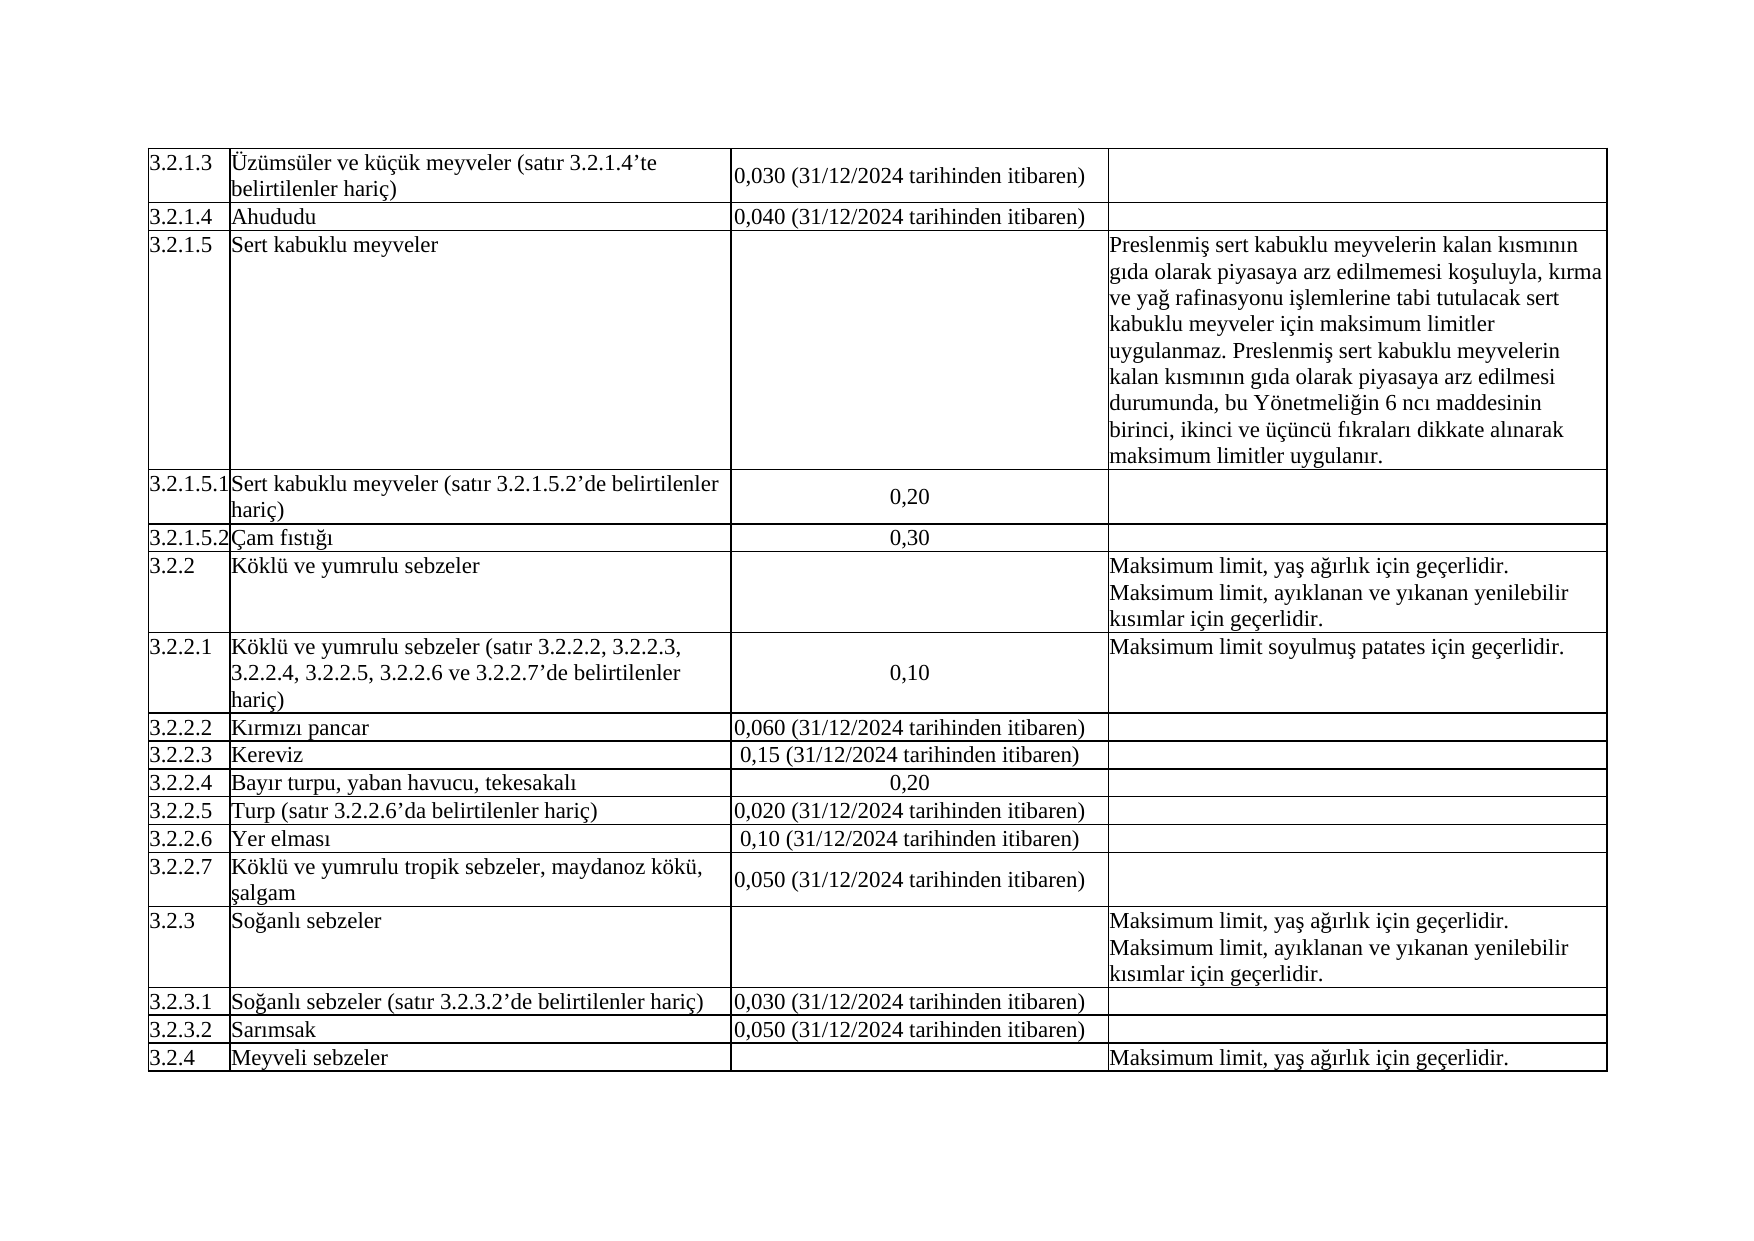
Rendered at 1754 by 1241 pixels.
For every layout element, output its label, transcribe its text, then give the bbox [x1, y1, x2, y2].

table_cell Köklü ve yumrulu sebzeler [231, 552, 730, 631]
table_cell 0,060 (31/12/2024 tarihinden itibaren) [732, 714, 1108, 740]
table_cell Sert kabuklu meyveler (satır 3.2.1.5.2’de belirtilenler hariç) [231, 470, 730, 523]
table_cell 3.2.2.5 [149, 797, 229, 824]
table_cell Turp (satır 3.2.2.6’da belirtilenler hariç) [231, 797, 730, 824]
table_cell Ahududu [231, 203, 730, 230]
table_cell 0,020 (31/12/2024 tarihinden itibaren) [732, 797, 1108, 824]
table_cell 0,30 [732, 525, 1108, 551]
table_cell Soğanlı sebzeler (satır 3.2.3.2’de belirtilenler hariç) [231, 988, 730, 1014]
table_cell [732, 552, 1108, 631]
table_cell Çam fıstığı [231, 525, 730, 551]
table_cell [732, 1044, 1108, 1070]
table_cell [1109, 770, 1606, 796]
table_cell [1109, 825, 1606, 852]
table_cell 0,10 (31/12/2024 tarihinden itibaren) [732, 825, 1108, 852]
table_cell [1109, 1016, 1606, 1042]
table_cell 0,050 (31/12/2024 tarihinden itibaren) [732, 1016, 1108, 1042]
table_cell [1109, 203, 1606, 230]
table_cell Maksimum limit, yaş ağırlık için geçerlidir. Maksimum limit, ayıklanan ve yıkanan yenilebilir kısımlar için geçerlidir. [1109, 552, 1606, 631]
table_cell 0,10 [732, 633, 1108, 712]
table_cell 0,20 [732, 770, 1108, 796]
table_cell Preslenmiş sert kabuklu meyvelerin kalan kısmının gıda olarak piyasaya arz edilmemesi koşuluyla, kırma ve yağ rafinasyonu işlemlerine tabi tutulacak sert kabuklu meyveler için maksimum limitler uygulanmaz. Preslenmiş sert kabuklu meyvelerin kalan kısmının gıda olarak piyasaya arz edilmesi durumunda, bu Yönetmeliğin 6 ncı maddesinin birinci, ikinci ve üçüncü fıkraları dikkate alınarak maksimum limitler uygulanır. [1109, 231, 1606, 468]
table_cell 3.2.3.1 [149, 988, 229, 1014]
table_cell [1109, 149, 1606, 202]
table_cell 0,040 (31/12/2024 tarihinden itibaren) [732, 203, 1108, 230]
table_cell 3.2.1.3 [149, 149, 229, 202]
table_cell [732, 231, 1108, 468]
table_cell 0,050 (31/12/2024 tarihinden itibaren) [732, 853, 1108, 906]
table_cell 0,030 (31/12/2024 tarihinden itibaren) [732, 988, 1108, 1014]
table_cell Maksimum limit, yaş ağırlık için geçerlidir. Maksimum limit, ayıklanan ve yıkanan yenilebilir kısımlar için geçerlidir. [1109, 907, 1606, 986]
table_cell 3.2.3.2 [149, 1016, 229, 1042]
table_cell 0,15 (31/12/2024 tarihinden itibaren) [732, 742, 1108, 768]
table_cell 3.2.2.4 [149, 770, 229, 796]
table_cell 3.2.2.2 [149, 714, 229, 740]
table_cell Soğanlı sebzeler [231, 907, 730, 986]
table_cell Kereviz [231, 742, 730, 768]
table_cell 3.2.2.6 [149, 825, 229, 852]
table_cell [1109, 797, 1606, 824]
table_cell Köklü ve yumrulu tropik sebzeler, maydanoz kökü, şalgam [231, 853, 730, 906]
table_cell [1109, 714, 1606, 740]
table_cell Meyveli sebzeler [231, 1044, 730, 1070]
table_cell Yer elması [231, 825, 730, 852]
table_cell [1109, 1044, 1606, 1070]
table_cell Kırmızı pancar [231, 714, 730, 740]
table_cell Sarımsak [231, 1016, 730, 1042]
table_cell Üzümsüler ve küçük meyveler (satır 3.2.1.4’te belirtilenler hariç) [231, 149, 730, 202]
table_cell 3.2.2.1 [149, 633, 229, 712]
table_cell 3.2.1.5 [149, 231, 229, 468]
table_cell Köklü ve yumrulu sebzeler (satır 3.2.2.2, 3.2.2.3, 3.2.2.4, 3.2.2.5, 3.2.2.6 ve 3.2.2.7’de belirtilenler hariç) [231, 633, 730, 712]
table_cell [1109, 853, 1606, 906]
table_cell 3.2.4 [149, 1044, 229, 1070]
table_cell Bayır turpu, yaban havucu, tekesakalı [231, 770, 730, 796]
table_cell 3.2.2.3 [149, 742, 229, 768]
table_cell 3.2.2.7 [149, 853, 229, 906]
table_cell Sert kabuklu meyveler [231, 231, 730, 468]
table_cell 3.2.1.5.2 [149, 525, 229, 551]
table_cell [1109, 525, 1606, 551]
table_cell 3.2.3 [149, 907, 229, 986]
table_cell [1109, 470, 1606, 523]
table_cell [1109, 988, 1606, 1014]
table_cell 0,20 [732, 470, 1108, 523]
table_cell 3.2.1.4 [149, 203, 229, 230]
table_cell 3.2.1.5.1 [149, 470, 229, 523]
table_cell Maksimum limit soyulmuş patates için geçerlidir. [1109, 633, 1606, 712]
table_cell [1109, 742, 1606, 768]
table_cell 3.2.2 [149, 552, 229, 631]
table_cell [732, 907, 1108, 986]
table_cell 0,030 (31/12/2024 tarihinden itibaren) [732, 149, 1108, 202]
